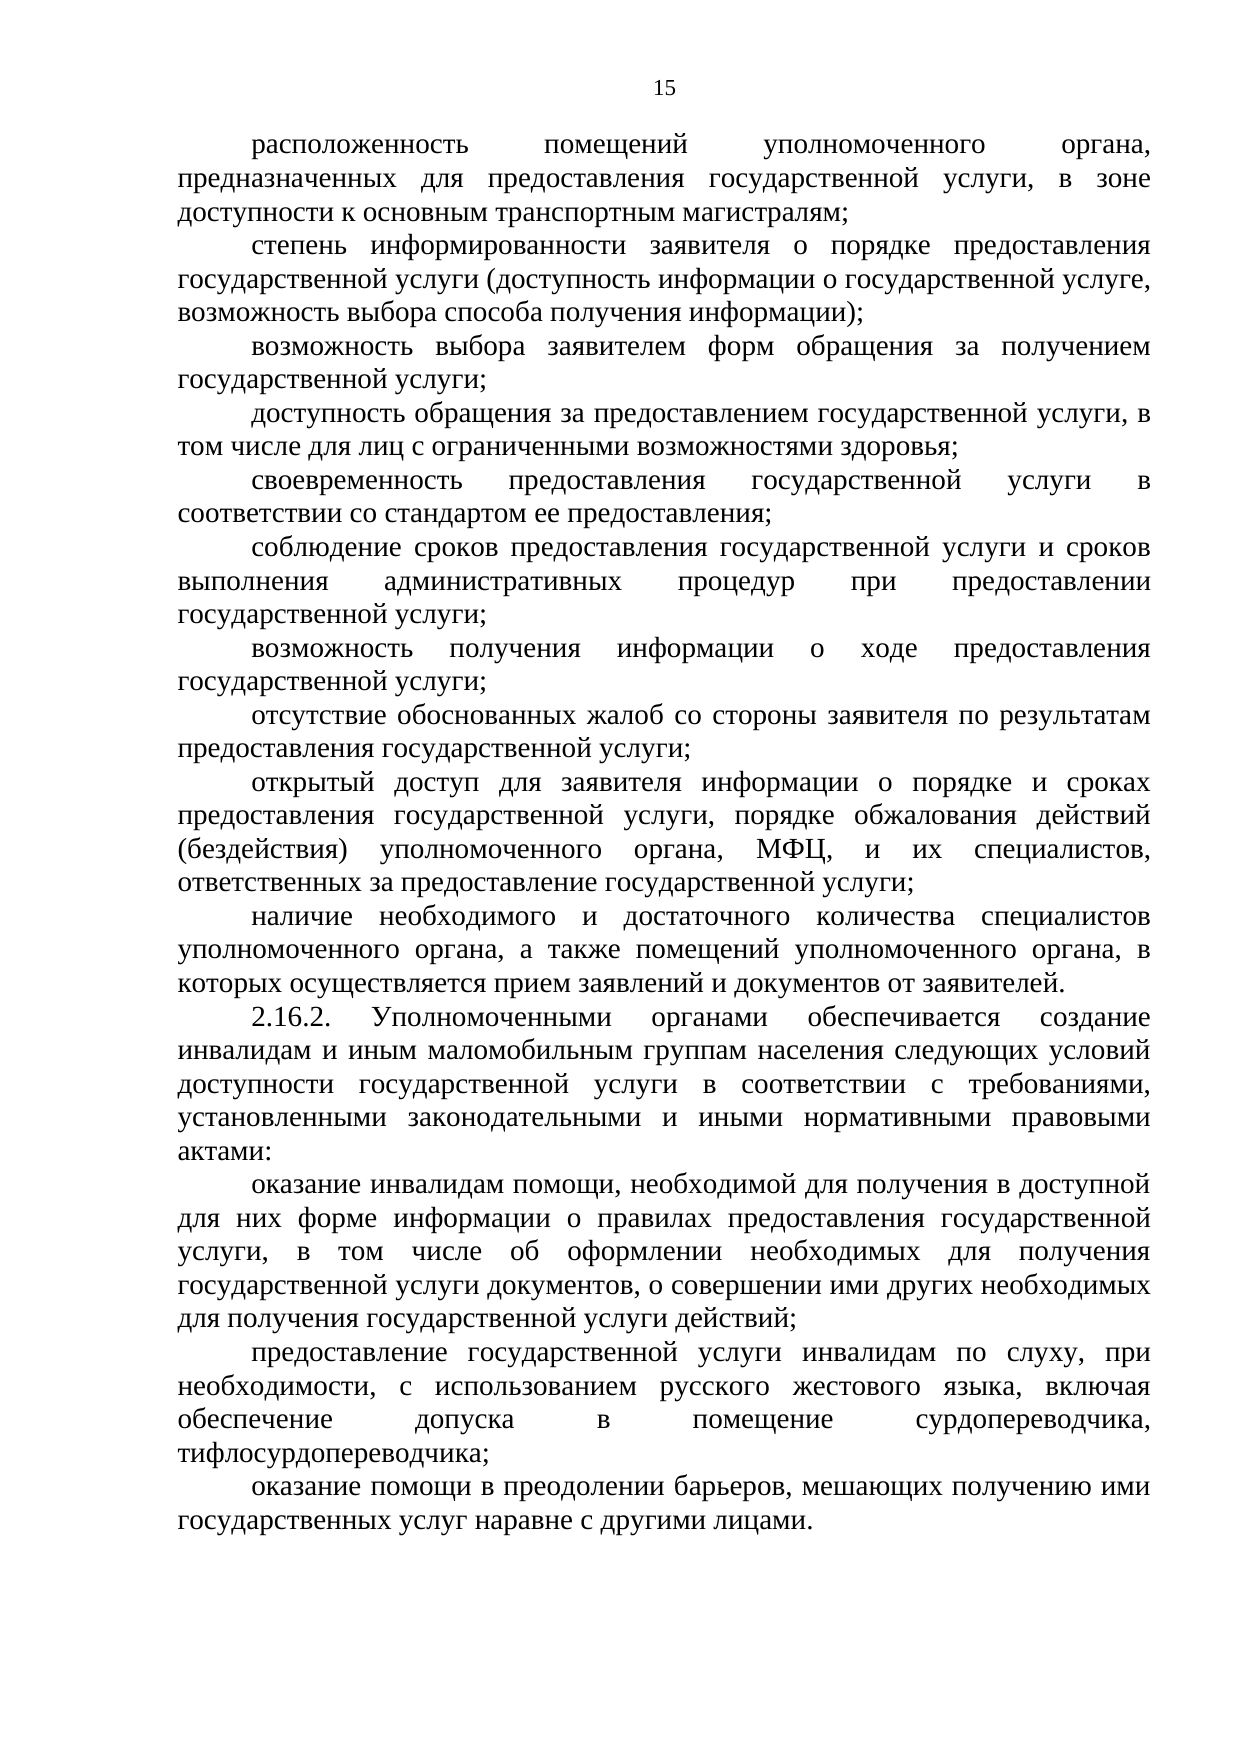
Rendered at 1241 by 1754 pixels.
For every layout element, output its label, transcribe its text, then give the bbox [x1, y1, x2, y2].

text 2.16.2. Уполномоченными органами обеспечивается создание инвалидам и иным маломобильным группам населения следующих условий доступности государственной услуги в соответствии с требованиями, установленными законодательными и иными нормативными правовыми актами: [177, 999, 1152, 1166]
text предоставление государственной услуги инвалидам по слуху, при необходимости, с использованием русского жестового языка, включая обеспечение допуска в помещение сурдопереводчика, тифлосурдопереводчика; [177, 1334, 1152, 1468]
text оказание инвалидам помощи, необходимой для получения в доступной для них форме информации о правилах предоставления государственной услуги, в том числе об оформлении необходимых для получения государственной услуги документов, о совершении ими других необходимых для получения государственной услуги действий; [177, 1166, 1152, 1334]
text открытый доступ для заявителя информации о порядке и сроках предоставления государственной услуги, порядке обжалования действий (бездействия) уполномоченного органа, МФЦ, и их специалистов, ответственных за предоставление государственной услуги; [177, 764, 1152, 898]
text возможность выбора заявителем форм обращения за получением государственной услуги; [177, 328, 1152, 395]
text отсутствие обоснованных жалоб со стороны заявителя по результатам предоставления государственной услуги; [177, 697, 1152, 764]
text своевременность предоставления государственной услуги в соответствии со стандартом ее предоставления; [177, 462, 1152, 529]
text наличие необходимого и достаточного количества специалистов уполномоченного органа, а также помещений уполномоченного органа, в которых осуществляется прием заявлений и документов от заявителей. [177, 898, 1152, 999]
text доступность обращения за предоставлением государственной услуги, в том числе для лиц с ограниченными возможностями здоровья; [177, 395, 1152, 462]
text возможность получения информации о ходе предоставления государственной услуги; [177, 630, 1152, 697]
text соблюдение сроков предоставления государственной услуги и сроков выполнения административных процедур при предоставлении государственной услуги; [177, 529, 1152, 630]
text расположенность помещений уполномоченного органа, предназначенных для предоставления государственной услуги, в зоне доступности к основным транспортным магистралям; [177, 127, 1152, 227]
text степень информированности заявителя о порядке предоставления государственной услуги (доступность информации о государственной услуге, возможность выбора способа получения информации); [177, 227, 1152, 328]
text оказание помощи в преодолении барьеров, мешающих получению ими государственных услуг наравне с другими лицами. [177, 1468, 1152, 1535]
